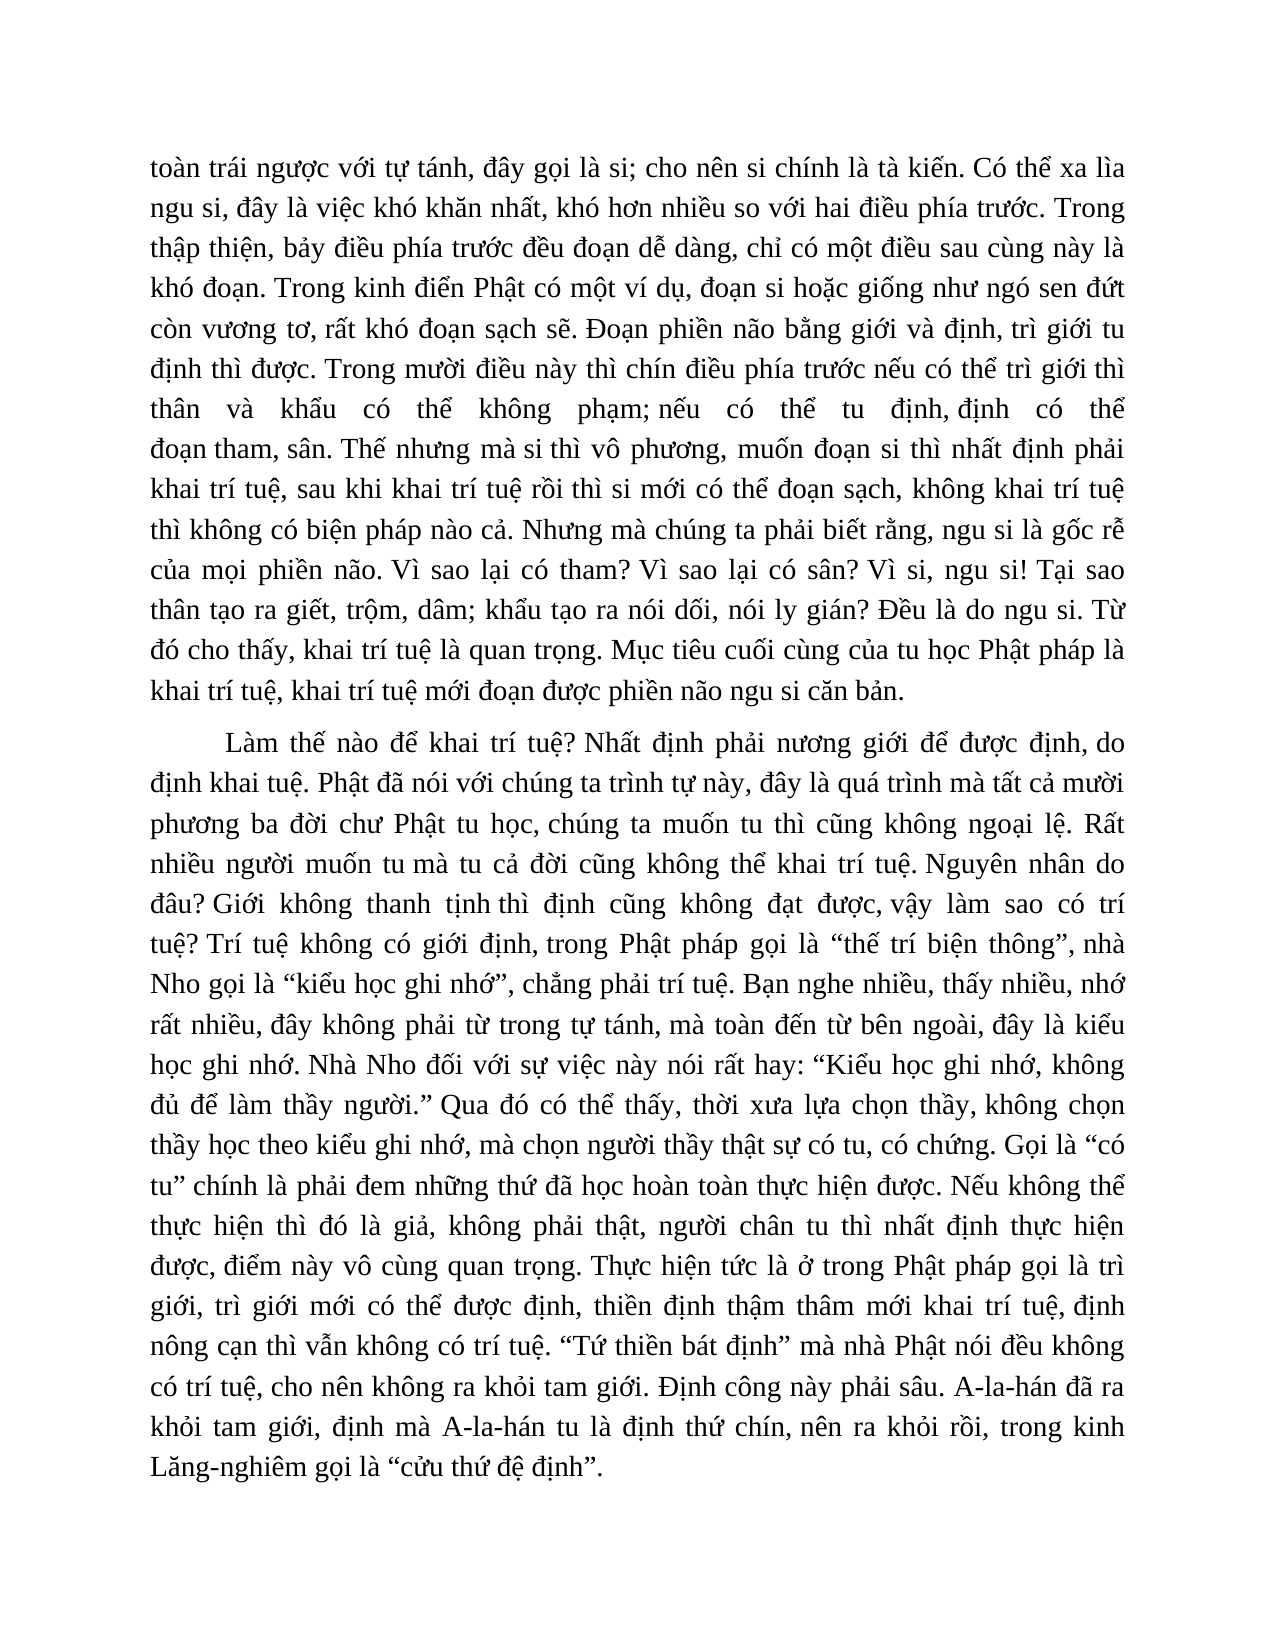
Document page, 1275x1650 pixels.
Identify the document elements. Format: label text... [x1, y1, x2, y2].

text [150, 150, 1125, 706]
text Làm thế nào để khai trí tuệ? Nhất định phải nương giới để được định, do định khai tuệ. Phật đã nói với chúng ta trình tự này, đây là quá trình mà tất cả mười phương ba đời chư Phật tu học, chúng ta muốn tu thì cũng không ngoại lệ. Rất nhiều người muốn tu mà tu cả đời cũng không thể khai trí tuệ. Nguyên nhân do đâu? Giới không thanh tịnh thì định cũng không đạt được, vậy làm sao có trí tuệ? Trí tuệ không có giới định, trong Phật pháp gọi là “thế trí biện thông”, nhà Nho gọi là “kiểu học ghi nhớ”, chẳng phải trí tuệ. Bạn nghe nhiều, thấy nhiều, nhớ rất nhiều, đây không phải từ trong tự tánh, mà toàn đến từ bên ngoài, đây là kiểu học ghi nhớ. Nhà Nho đối với sự việc này nói rất hay: “Kiểu học ghi nhớ, không đủ để làm thầy người.” Qua đó có thể thấy, thời xưa lựa chọn thầy, không chọn thầy học theo kiểu ghi nhớ, mà chọn người thầy thật sự có tu, có chứng. Gọi là “có tu” chính là phải đem những thứ đã học hoàn toàn thực hiện được. Nếu không thể thực hiện thì đó là giả, không phải thật, người chân tu thì nhất định thực hiện được, điểm này vô cùng quan trọng. Thực hiện tức là ở trong Phật pháp gọi là trì giới, trì giới mới có thể được định, thiền định thậm thâm mới khai trí tuệ, định nông cạn thì vẫn không có trí tuệ. “Tứ thiền bát định” mà nhà Phật nói đều không có trí tuệ, cho nên không ra khỏi tam giới. Định công này phải sâu. A-la-hán đã ra khỏi tam giới, định mà A-la-hán tu là định thứ chín, nên ra khỏi rồi, trong kinh Lăng-nghiêm gọi là “cửu thứ đệ định”. [150, 725, 1125, 1483]
